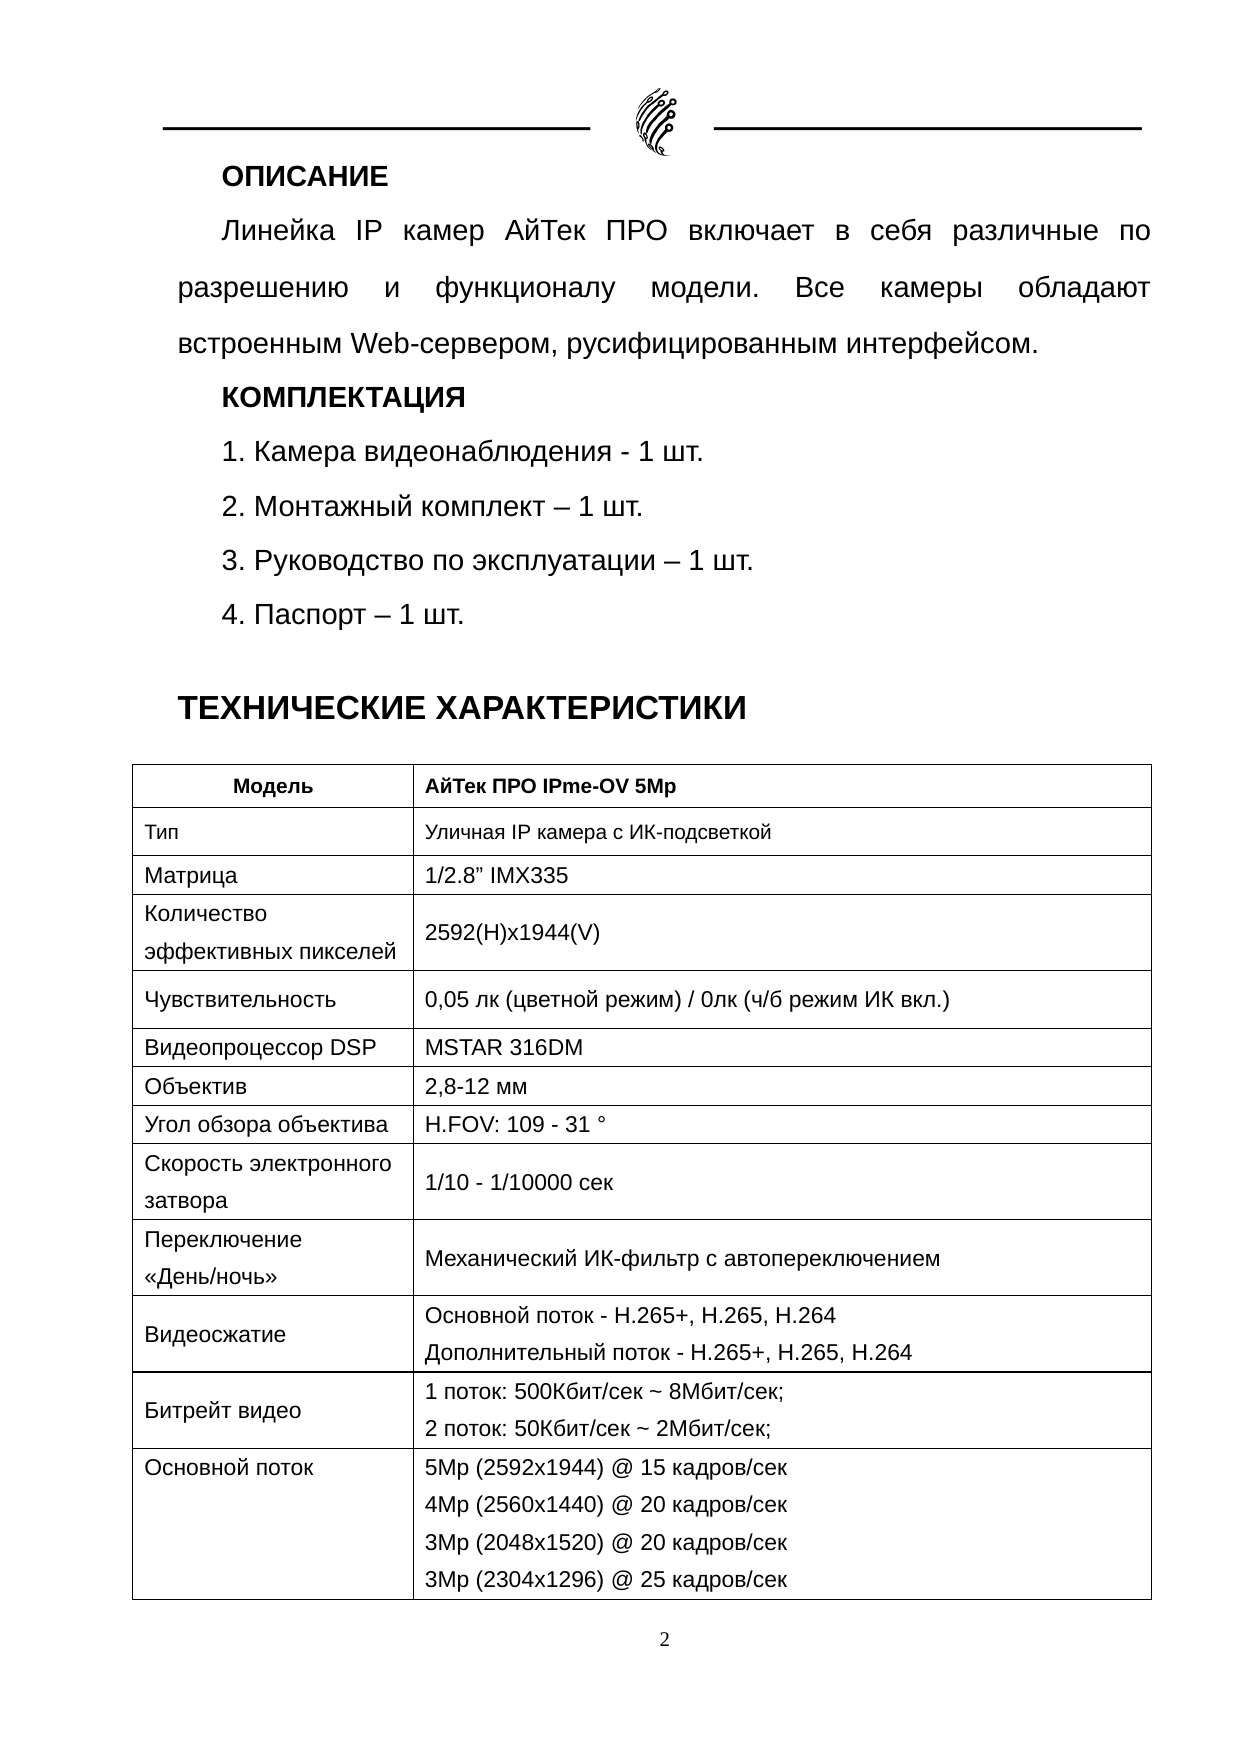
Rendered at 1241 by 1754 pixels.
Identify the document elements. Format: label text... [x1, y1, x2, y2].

text 1. Камера видеонаблюдения - 1 шт. [177, 432, 1152, 470]
text Линейка IP камер АйТек ПРО включает в себя различные по разрешению и функционалу модели. Все камеры обладают встроенным Web-сервером, русифицированным интерфейсом. [177, 211, 1152, 361]
text 3. Руководство по эксплуатации – 1 шт. [177, 541, 1152, 578]
table_cell Видеосжатие [133, 1296, 413, 1371]
table_cell 2592(H)x1944(V) [414, 895, 1151, 969]
subtitle КОМПЛЕКТАЦИЯ [177, 378, 1152, 416]
table_cell 1/10 - 1/10000 сек [414, 1144, 1151, 1219]
table_cell 1 поток: 500Кбит/сек ~ 8Мбит/сек; 2 поток: 50Кбит/сек ~ 2Мбит/сек; [414, 1373, 1151, 1447]
table_cell 2,8-12 мм [414, 1067, 1151, 1105]
table_cell Скорость электронного затвора [133, 1144, 413, 1219]
table_cell Основной поток [133, 1449, 413, 1598]
table_cell Тип [133, 808, 413, 855]
table_cell Видеопроцессор DSP [133, 1029, 413, 1066]
text 2. Монтажный комплект – 1 шт. [177, 487, 1152, 524]
table_header Модель [133, 765, 413, 807]
table_cell Механический ИК-фильтр с автопереключением [414, 1220, 1151, 1295]
table_cell Переключение «День/ночь» [133, 1220, 413, 1295]
text 4. Паспорт – 1 шт. ТЕХНИЧЕСКИЕ ХАРАКТЕРИСТИКИ [177, 595, 1152, 745]
table_cell H.FOV: 109 - 31 ° [414, 1106, 1151, 1143]
table_cell Объектив [133, 1067, 413, 1105]
table_cell Уличная IP камера с ИК-подсветкой [414, 808, 1151, 855]
text ОПИСАНИЕ [177, 157, 1152, 194]
table_cell Матрица [133, 856, 413, 893]
table_cell MSTAR 316DM [414, 1029, 1151, 1066]
table_cell Количество эффективных пикселей [133, 895, 413, 969]
table_cell 1/2.8” IMX335 [414, 856, 1151, 893]
table_cell Чувствительность [133, 971, 413, 1028]
table_header АйТек ПРО IPme-OV 5Mp [414, 765, 1151, 807]
table_cell 0,05 лк (цветной режим) / 0лк (ч/б режим ИК вкл.) [414, 971, 1151, 1028]
table_cell Битрейт видео [133, 1373, 413, 1447]
picture [162, 88, 1142, 156]
table_cell Угол обзора объектива [133, 1106, 413, 1143]
table_cell Основной поток - H.265+, H.265, H.264 Дополнительный поток - H.265+, H.265, H.264 [414, 1296, 1151, 1371]
